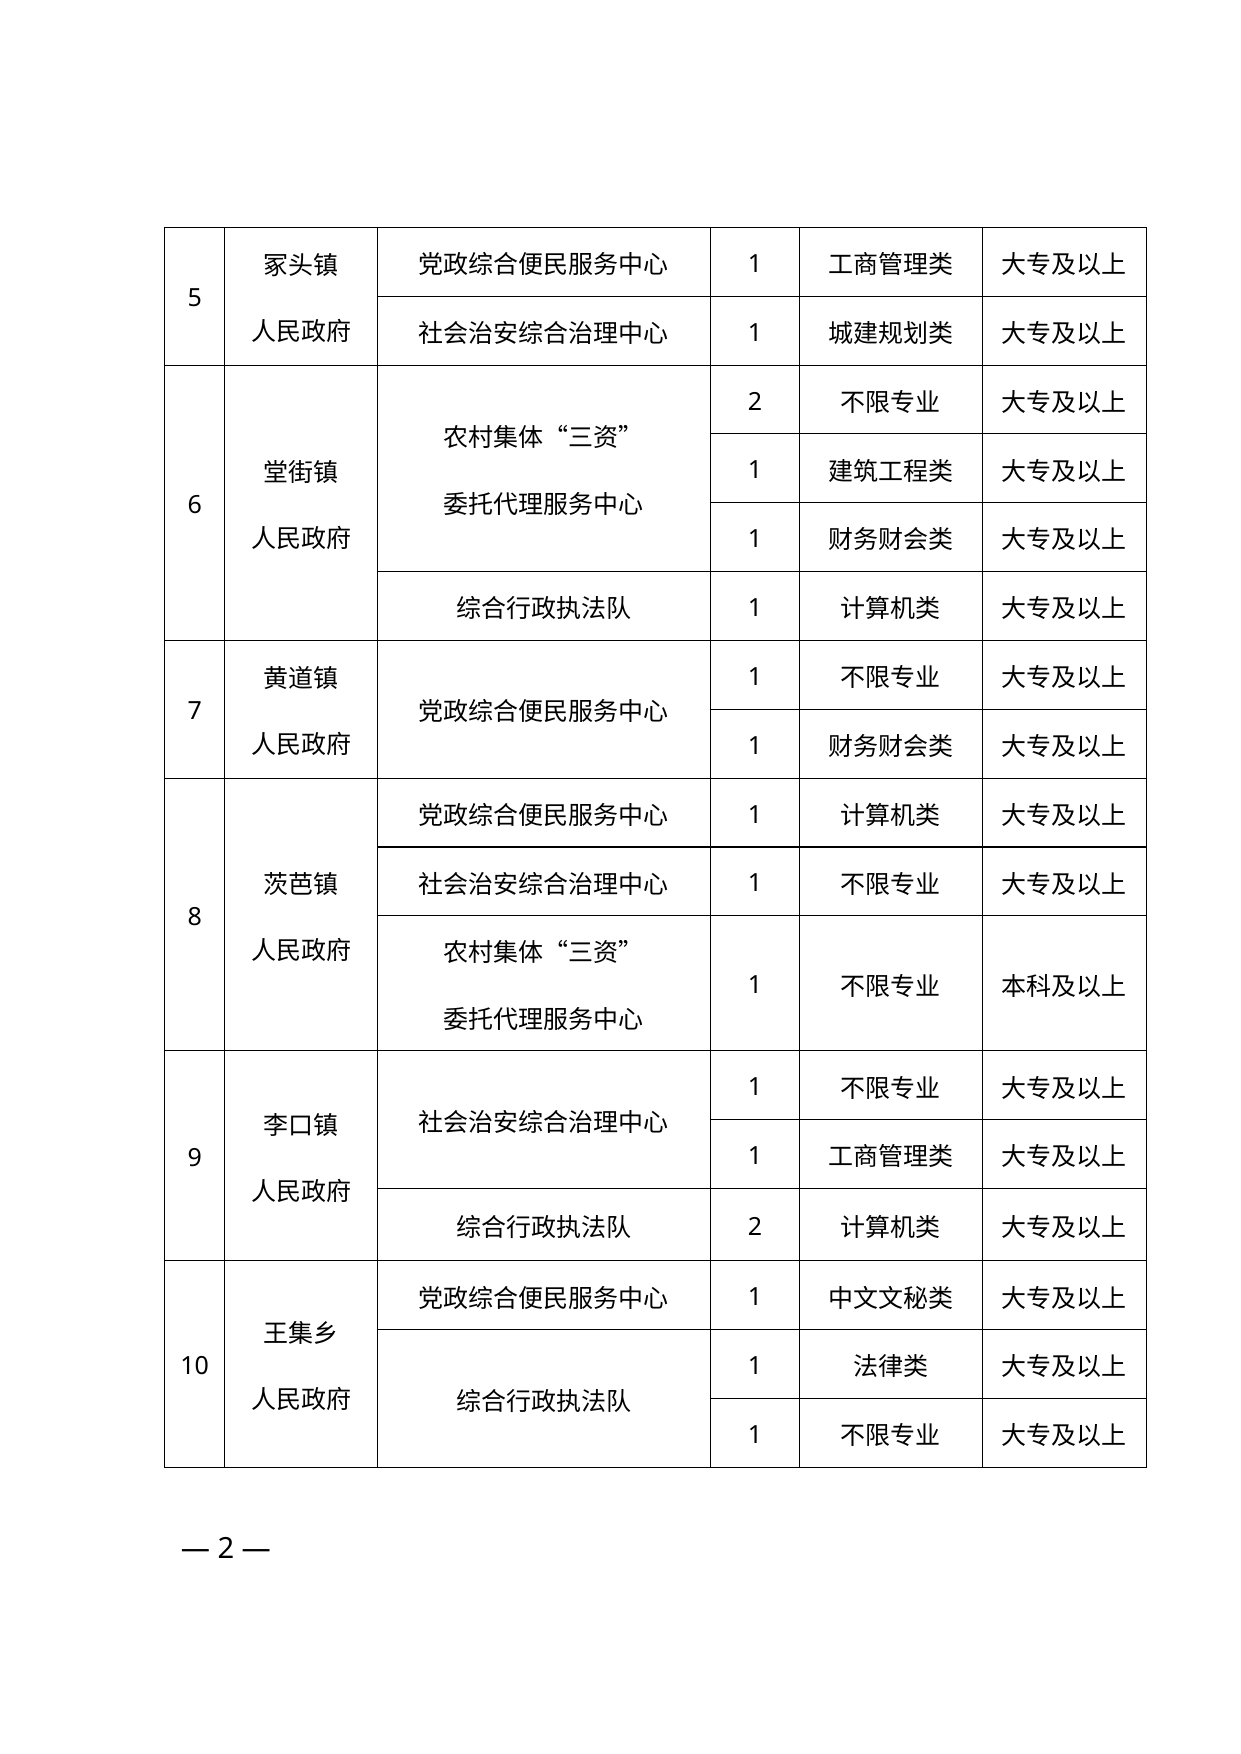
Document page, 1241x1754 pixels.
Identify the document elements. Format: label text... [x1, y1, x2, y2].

table_cell 大专及以上 [983, 366, 1146, 433]
table_cell 1 [711, 1261, 799, 1329]
table_cell 王集乡 人民政府 [225, 1261, 377, 1467]
table_cell 本科及以上 [983, 916, 1146, 1050]
table_cell 冢头镇 人民政府 [225, 228, 377, 364]
table_cell 1 [711, 297, 799, 364]
table_cell 1 [711, 916, 799, 1050]
table_cell 大专及以上 [983, 1189, 1146, 1260]
table_cell 茨芭镇 人民政府 [225, 779, 377, 1050]
table_cell 工商管理类 [800, 1120, 982, 1188]
table_cell 2 [711, 366, 799, 433]
table_cell 1 [711, 1120, 799, 1188]
table_cell 农村集体“三资” 委托代理服务中心 [378, 916, 710, 1050]
table_cell 党政综合便民服务中心 [378, 1261, 710, 1329]
table_cell 黄道镇 人民政府 [225, 641, 377, 778]
table_cell 计算机类 [800, 572, 982, 640]
table_cell 大专及以上 [983, 641, 1146, 709]
table_cell 农村集体“三资” 委托代理服务中心 [378, 366, 710, 571]
table_cell 1 [711, 641, 799, 709]
table_cell 大专及以上 [983, 848, 1146, 915]
table_cell 大专及以上 [983, 1330, 1146, 1398]
table_cell 建筑工程类 [800, 434, 982, 502]
table_cell 9 [165, 1051, 224, 1260]
table_cell 计算机类 [800, 1189, 982, 1260]
table_cell 城建规划类 [800, 297, 982, 364]
table_cell 大专及以上 [983, 434, 1146, 502]
table_cell 8 [165, 779, 224, 1050]
table_cell 1 [711, 503, 799, 571]
table_cell 大专及以上 [983, 1261, 1146, 1329]
table_cell 不限专业 [800, 1399, 982, 1467]
table_cell 社会治安综合治理中心 [378, 297, 710, 364]
table_cell 财务财会类 [800, 503, 982, 571]
table_cell 社会治安综合治理中心 [378, 848, 710, 915]
table_cell 大专及以上 [983, 503, 1146, 571]
table_cell 综合行政执法队 [378, 1189, 710, 1260]
table_cell 1 [711, 710, 799, 778]
table_cell 1 [711, 434, 799, 502]
table_cell 不限专业 [800, 1051, 982, 1119]
table_cell 大专及以上 [983, 1399, 1146, 1467]
table_cell 1 [711, 1330, 799, 1398]
table_cell 党政综合便民服务中心 [378, 228, 710, 296]
table_cell 不限专业 [800, 848, 982, 915]
table_cell 工商管理类 [800, 228, 982, 296]
table_cell 7 [165, 641, 224, 778]
table_cell 1 [711, 228, 799, 296]
table_cell 不限专业 [800, 366, 982, 433]
table_cell 不限专业 [800, 916, 982, 1050]
table_cell 6 [165, 366, 224, 640]
table_cell 1 [711, 1051, 799, 1119]
table_cell 计算机类 [800, 779, 982, 846]
table_cell 法律类 [800, 1330, 982, 1398]
table_cell 大专及以上 [983, 1051, 1146, 1119]
table_cell 大专及以上 [983, 710, 1146, 778]
table_cell 大专及以上 [983, 779, 1146, 846]
table_cell 大专及以上 [983, 297, 1146, 364]
table_cell 10 [165, 1261, 224, 1467]
table_cell 党政综合便民服务中心 [378, 779, 710, 846]
table_cell 社会治安综合治理中心 [378, 1051, 710, 1188]
table_cell 1 [711, 848, 799, 915]
table_cell 综合行政执法队 [378, 1330, 710, 1467]
table_cell 不限专业 [800, 641, 982, 709]
table_cell 综合行政执法队 [378, 572, 710, 640]
table_cell 大专及以上 [983, 572, 1146, 640]
table_cell 财务财会类 [800, 710, 982, 778]
table_cell 堂街镇 人民政府 [225, 366, 377, 640]
table_cell 5 [165, 228, 224, 364]
table_cell 1 [711, 779, 799, 846]
table_cell 大专及以上 [983, 228, 1146, 296]
table_cell 大专及以上 [983, 1120, 1146, 1188]
table_cell 2 [711, 1189, 799, 1260]
table_cell 党政综合便民服务中心 [378, 641, 710, 778]
table_cell 1 [711, 1399, 799, 1467]
table_cell 1 [711, 572, 799, 640]
table_cell 中文文秘类 [800, 1261, 982, 1329]
table_cell 李口镇 人民政府 [225, 1051, 377, 1260]
